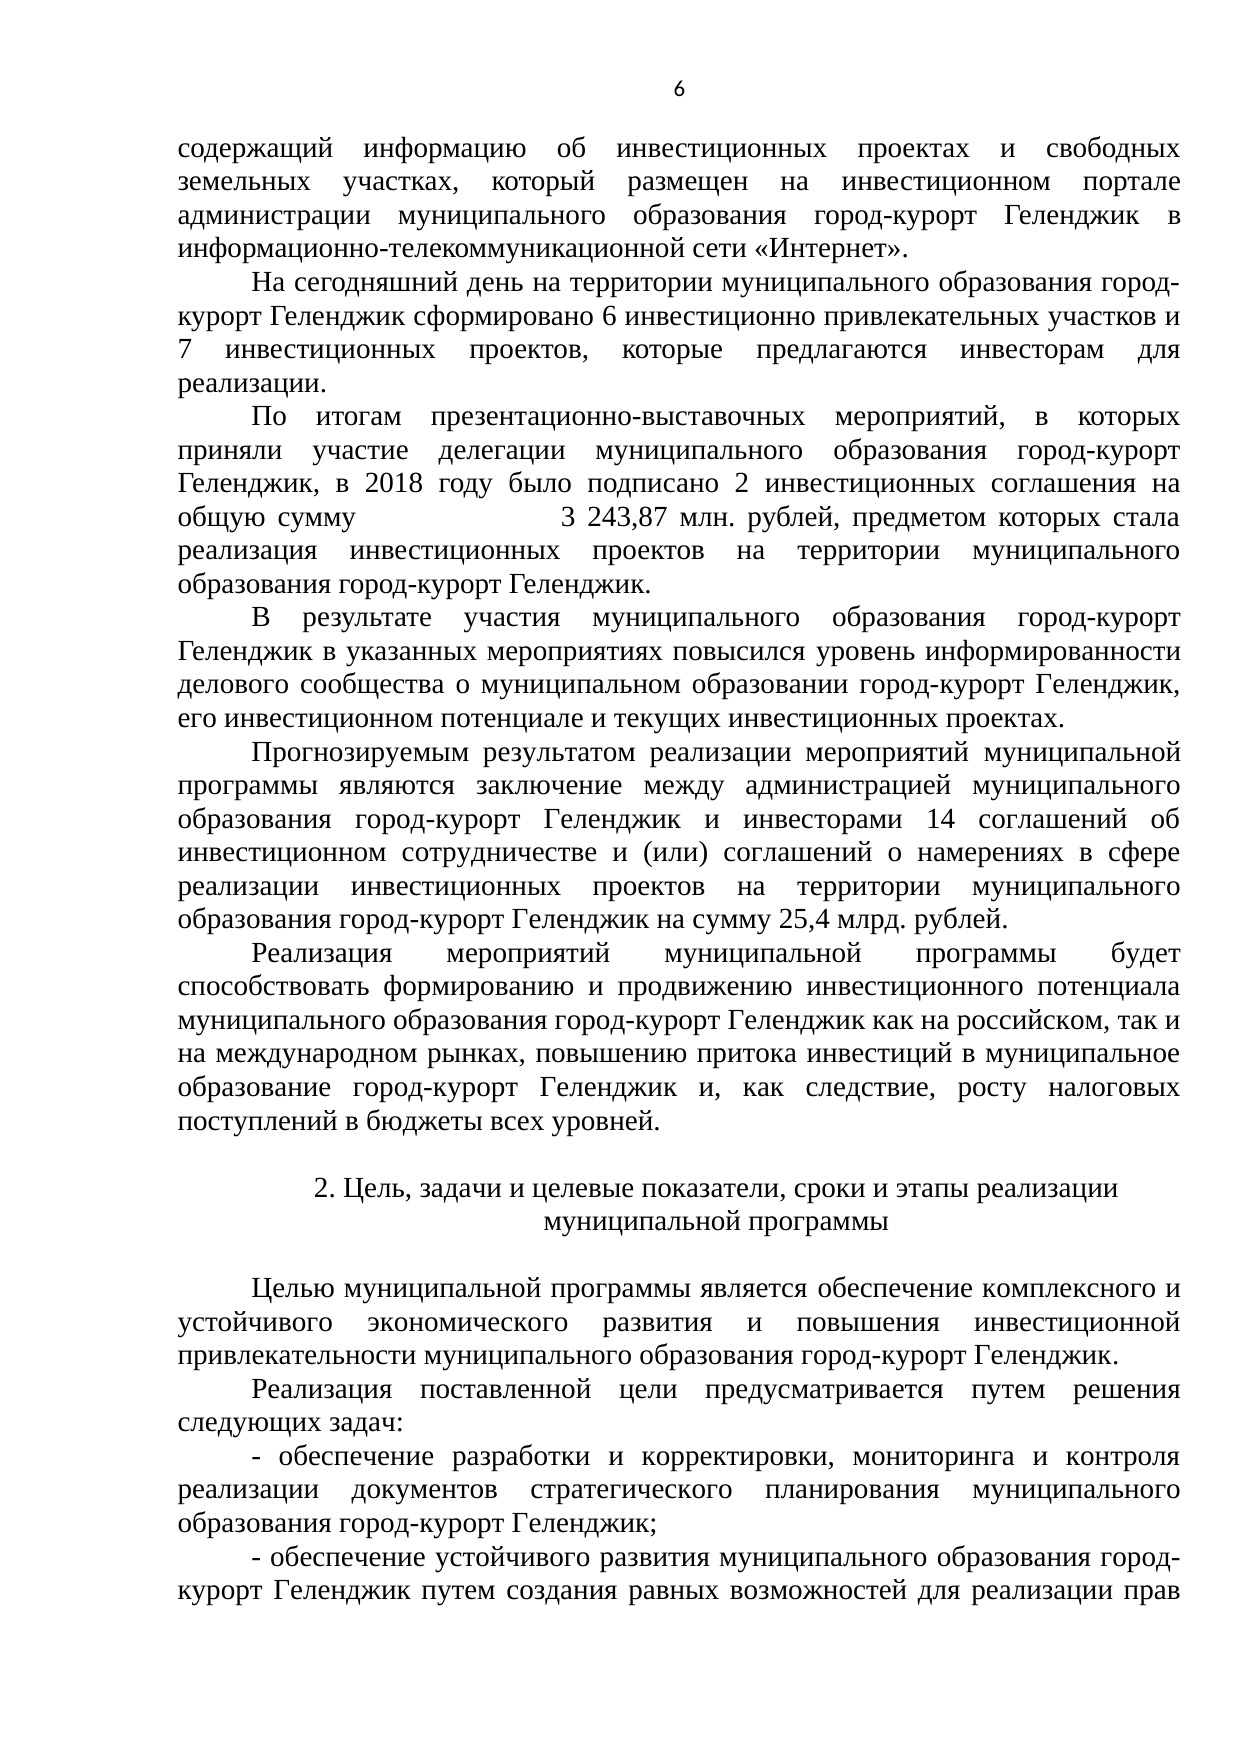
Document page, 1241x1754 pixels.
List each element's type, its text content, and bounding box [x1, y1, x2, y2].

text Прогнозируемым результатом реализации мероприятий муниципальной программы являются заключение между администрацией муниципального образования город-курорт Геленджик и инвесторами 14 соглашений об инвестиционном сотрудничестве и (или) соглашений о намерениях в сфере реализации инвестиционных проектов на территории муниципального образования город-курорт Геленджик на сумму 25,4 млрд. рублей. [177, 734, 1181, 935]
text Реализация мероприятий муниципальной программы будет способствовать формированию и продвижению инвестиционного потенциала муниципального образования город-курорт Геленджик как на российском, так и на международном рынках, повышению притока инвестиций в муниципальное образование город-курорт Геленджик и, как следствие, росту налоговых поступлений в бюджеты всех уровней. [177, 935, 1181, 1136]
text В результате участия муниципального образования город-курорт Геленджик в указанных мероприятиях повысился уровень информированности делового сообщества о муниципальном образовании город-курорт Геленджик, его инвестиционном потенциале и текущих инвестиционных проектах. [177, 599, 1181, 734]
text муниципальной программы [177, 1203, 1181, 1237]
text По итогам презентационно-выставочных мероприятий, в которых приняли участие делегации муниципального образования город-курорт Геленджик, в 2018 году было подписано 2 инвестиционных соглашения на общую сумму 3 243,87 млн. рублей, предметом которых стала реализация инвестиционных проектов на территории муниципального образования город-курорт Геленджик. [177, 398, 1181, 599]
text На сегодняшний день на территории муниципального образования город-курорт Геленджик сформировано 6 инвестиционно привлекательных участков и 7 инвестиционных проектов, которые предлагаются инвесторам для реализации. [177, 264, 1181, 398]
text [177, 1539, 1181, 1606]
text Реализация поставленной цели предусматривается путем решения следующих задач: [177, 1371, 1181, 1438]
text Целью муниципальной программы является обеспечение комплексного и устойчивого экономического развития и повышения инвестиционной привлекательности муниципального образования город-курорт Геленджик. [177, 1270, 1181, 1371]
text - обеспечение разработки и корректировки, мониторинга и контроля реализации документов стратегического планирования муниципального образования город-курорт Геленджик; [177, 1438, 1181, 1539]
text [177, 130, 1181, 264]
text 2. Цель, задачи и целевые показатели, сроки и этапы реализации [177, 1170, 1181, 1203]
